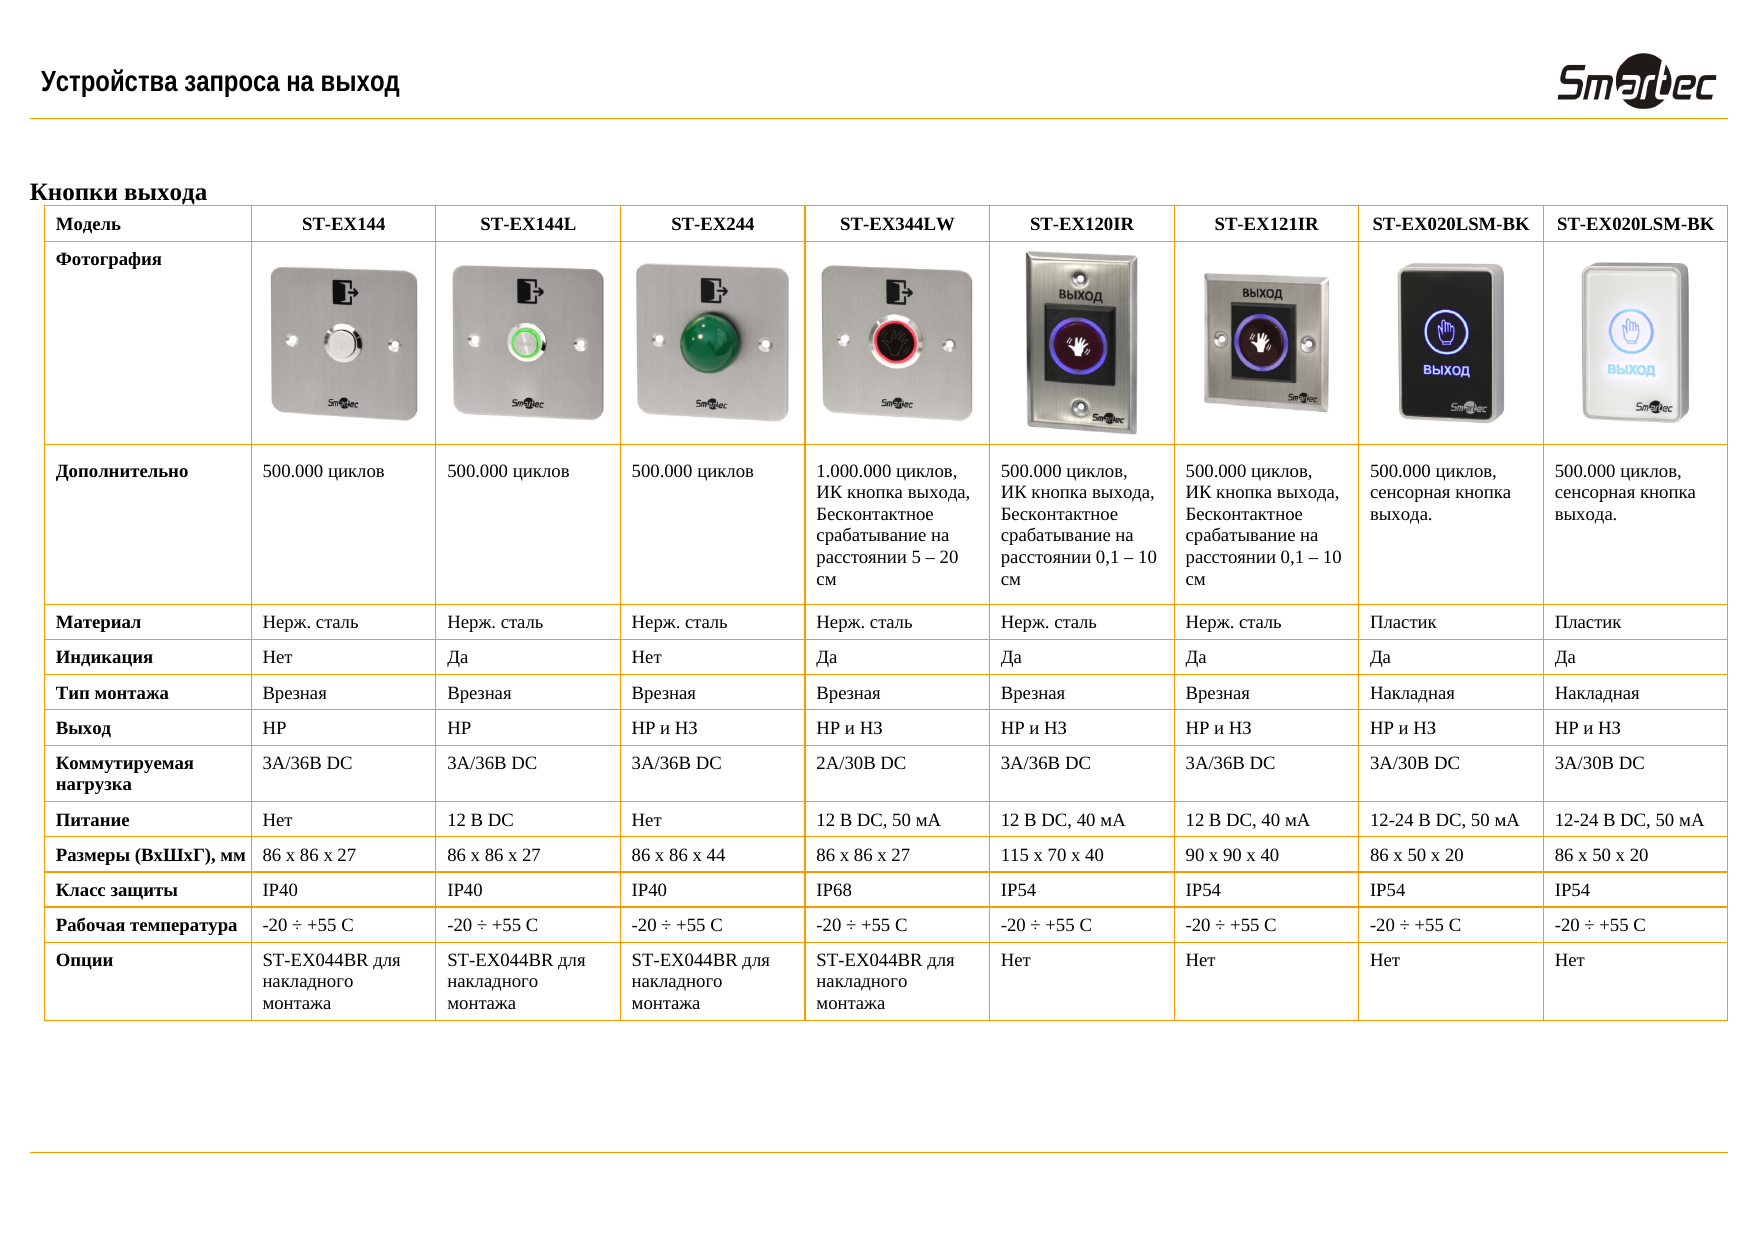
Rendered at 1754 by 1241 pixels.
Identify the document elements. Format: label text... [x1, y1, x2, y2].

picture [632, 260, 793, 426]
table_cell [252, 242, 435, 444]
table_cell IP54 [1544, 873, 1727, 906]
picture [1557, 53, 1717, 109]
table_cell 115 х 70 х 40 [990, 837, 1174, 871]
table_cell Нерж. сталь [806, 605, 989, 639]
table_cell -20 ÷ +55 C [1175, 908, 1358, 942]
table_cell 12 В DC, 40 мА [1175, 802, 1358, 836]
picture [1197, 266, 1335, 419]
table_cell 3А/36В DC [1175, 746, 1358, 801]
table_cell Накладная [1544, 675, 1727, 709]
table_cell Фотография [45, 242, 251, 444]
table_cell IP40 [436, 873, 620, 906]
table_cell 86 х 50 х 20 [1544, 837, 1727, 871]
table_cell Материал [45, 605, 251, 639]
table_cell Рабочая температура [45, 908, 251, 942]
picture [265, 260, 422, 426]
table_cell 500.000 циклов, ИК кнопка выхода, Бесконтактное срабатывание на расстоянии 0,1 – 10 см [1175, 445, 1358, 604]
table_cell 2А/30В DC [806, 746, 989, 801]
table_header ST-EX020LSM-BK [1359, 206, 1543, 241]
table_cell Накладная [1359, 675, 1543, 709]
table_cell Да [1359, 640, 1543, 674]
table_cell Врезная [252, 675, 435, 709]
table_cell Выход [45, 710, 251, 744]
table_cell 12-24 В DC, 50 мА [1544, 802, 1727, 836]
table_cell Нерж. сталь [1175, 605, 1358, 639]
table_cell -20 ÷ +55 C [436, 908, 620, 942]
table_cell IP54 [990, 873, 1174, 906]
table_cell 500.000 циклов, ИК кнопка выхода, Бесконтактное срабатывание на расстоянии 0,1 – 10 см [990, 445, 1174, 604]
table_cell Нерж. сталь [621, 605, 804, 639]
table_cell Нет [1175, 943, 1358, 1020]
table_cell 86 х 86 х 44 [621, 837, 804, 871]
table_cell Да [806, 640, 989, 674]
table_header ST-EX144 [252, 206, 435, 241]
table_cell 86 х 86 х 27 [806, 837, 989, 871]
table_cell 86 х 86 х 27 [436, 837, 620, 871]
table_cell Врезная [806, 675, 989, 709]
text Кнопки выхода [29, 177, 1713, 205]
table_header ST-EX244 [621, 206, 804, 241]
picture [446, 260, 610, 426]
table_cell 1.000.000 циклов, ИК кнопка выхода, Бесконтактное срабатывание на расстоянии 5 – 20 см [806, 445, 989, 604]
table_cell ST-EX044BR для накладного монтажа [621, 943, 804, 1020]
table_cell [1544, 242, 1727, 444]
table_cell НР и НЗ [990, 710, 1174, 744]
table_cell Нет [990, 943, 1174, 1020]
table_header ST-EX121IR [1175, 206, 1358, 241]
table_cell Да [436, 640, 620, 674]
table_cell [1175, 242, 1358, 444]
table_cell НР и НЗ [1359, 710, 1543, 744]
table_cell 90 х 90 х 40 [1175, 837, 1358, 871]
table_cell Нерж. сталь [436, 605, 620, 639]
picture [1393, 257, 1509, 428]
table_cell 3А/30В DC [1544, 746, 1727, 801]
table_cell 3А/36В DC [252, 746, 435, 801]
table_cell Да [1544, 640, 1727, 674]
table_header ST-EX344LW [806, 206, 989, 241]
table_cell 500.000 циклов, сенсорная кнопка выхода. [1544, 445, 1727, 604]
table_cell 12 В DC, 50 мА [806, 802, 989, 836]
table_header ST-EX120IR [990, 206, 1174, 241]
table_cell 86 х 50 х 20 [1359, 837, 1543, 871]
table_cell Питание [45, 802, 251, 836]
table_header ST-EX144L [436, 206, 620, 241]
picture [817, 260, 977, 426]
table_cell ST-EX044BR для накладного монтажа [436, 943, 620, 1020]
table_cell -20 ÷ +55 C [990, 908, 1174, 942]
table_cell 86 х 86 х 27 [252, 837, 435, 871]
table_cell -20 ÷ +55 C [252, 908, 435, 942]
table_cell ST-EX044BR для накладного монтажа [252, 943, 435, 1020]
table_cell 3А/30В DC [1359, 746, 1543, 801]
table_cell 12-24 В DC, 50 мА [1359, 802, 1543, 836]
table_cell Дополнительно [45, 445, 251, 604]
table_cell 3А/36В DC [990, 746, 1174, 801]
table_cell IP68 [806, 873, 989, 906]
table_cell Нет [252, 802, 435, 836]
table_cell Да [990, 640, 1174, 674]
table_cell Пластик [1359, 605, 1543, 639]
table_cell Класс защиты [45, 873, 251, 906]
table_cell НР и НЗ [806, 710, 989, 744]
table_cell Тип монтажа [45, 675, 251, 709]
table_cell -20 ÷ +55 C [1359, 908, 1543, 942]
table_cell IP40 [621, 873, 804, 906]
table_header ST-EX020LSM-BK [1544, 206, 1727, 241]
table_cell [990, 242, 1174, 444]
table_cell [621, 242, 804, 444]
table_cell Врезная [621, 675, 804, 709]
table_cell НР [436, 710, 620, 744]
table_cell 3А/36В DC [436, 746, 620, 801]
table_cell Нет [621, 640, 804, 674]
table_cell 12 В DC [436, 802, 620, 836]
table_cell 12 В DC, 40 мА [990, 802, 1174, 836]
picture [1577, 257, 1694, 428]
table_cell Индикация [45, 640, 251, 674]
table_cell Коммутируемая нагрузка [45, 746, 251, 801]
table_cell НР и НЗ [621, 710, 804, 744]
table_cell Врезная [990, 675, 1174, 709]
table_cell НР и НЗ [1544, 710, 1727, 744]
table_header Модель [45, 206, 251, 241]
table_cell -20 ÷ +55 C [621, 908, 804, 942]
table_cell Нерж. сталь [990, 605, 1174, 639]
table_cell НР [252, 710, 435, 744]
table_cell Пластик [1544, 605, 1727, 639]
table_cell IP40 [252, 873, 435, 906]
table_cell Врезная [436, 675, 620, 709]
table_cell 500.000 циклов [252, 445, 435, 604]
table_cell [436, 242, 620, 444]
table_cell 3А/36В DC [621, 746, 804, 801]
table_cell Нет [252, 640, 435, 674]
table_cell Нет [1359, 943, 1543, 1020]
table_cell Нет [1544, 943, 1727, 1020]
table_cell -20 ÷ +55 C [806, 908, 989, 942]
table_cell НР и НЗ [1175, 710, 1358, 744]
table_cell 500.000 циклов, сенсорная кнопка выхода. [1359, 445, 1543, 604]
table_cell IP54 [1175, 873, 1358, 906]
table_cell [1359, 242, 1543, 444]
picture [1022, 247, 1141, 438]
table_cell Нет [621, 802, 804, 836]
table_cell Опции [45, 943, 251, 1020]
table_cell Нерж. сталь [252, 605, 435, 639]
table_cell [806, 242, 989, 444]
table_cell 500.000 циклов [621, 445, 804, 604]
table_cell Размеры (ВхШхГ), мм [45, 837, 251, 871]
table_cell Врезная [1175, 675, 1358, 709]
table_cell ST-EX044BR для накладного монтажа [806, 943, 989, 1020]
table_cell IP54 [1359, 873, 1543, 906]
table_cell Да [1175, 640, 1358, 674]
table_cell 500.000 циклов [436, 445, 620, 604]
table_cell -20 ÷ +55 C [1544, 908, 1727, 942]
